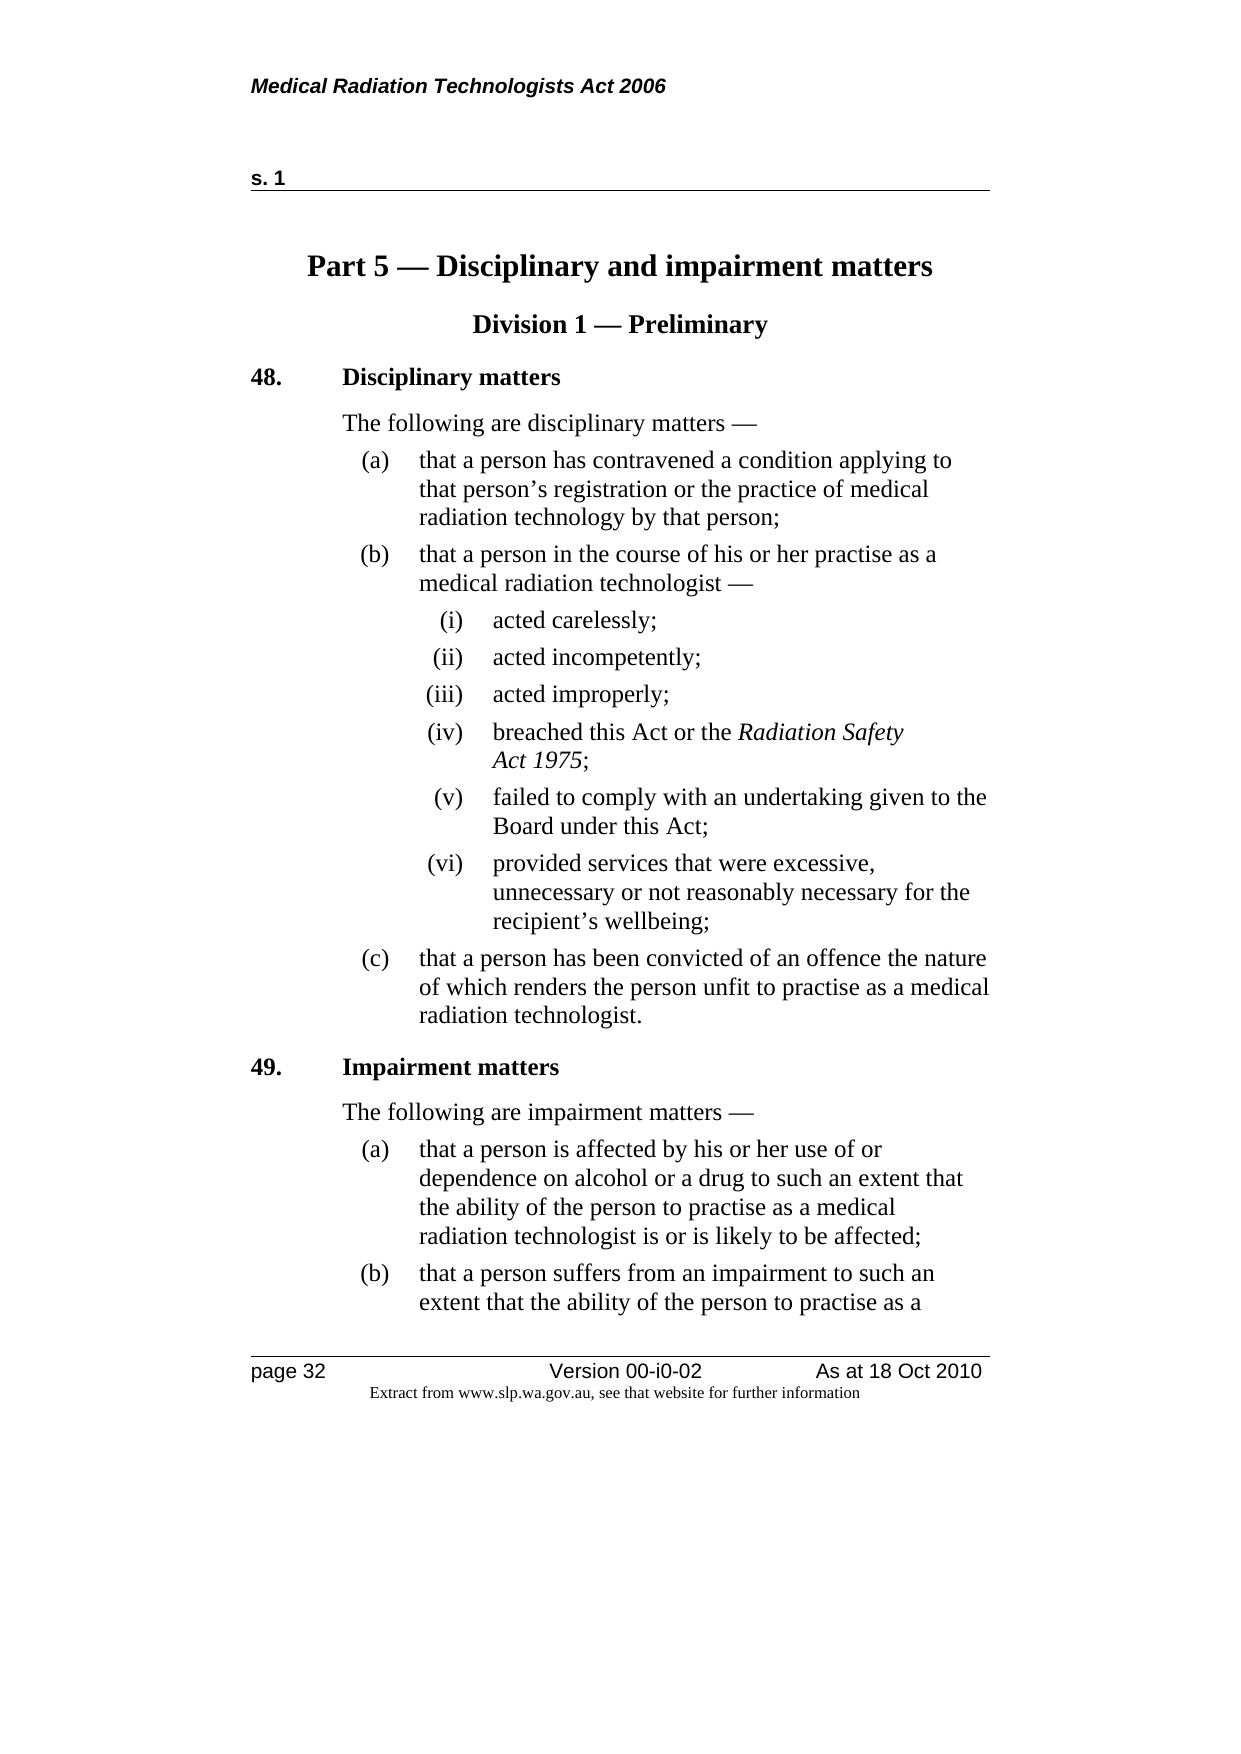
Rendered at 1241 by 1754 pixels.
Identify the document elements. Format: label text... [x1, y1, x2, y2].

text (vi) provided services that were excessive, unnecessary or not reasonably necessary for the recipient’s wellbeing; [251, 848, 990, 934]
text (i) acted carelessly; [251, 605, 990, 634]
text The following are impairment matters — [251, 1097, 990, 1126]
subtitle Part 5 — Disciplinary and impairment matters [251, 247, 990, 283]
text (c) that a person has been convicted of an offence the nature of which renders the person unfit to practise as a medical radiation technologist. [251, 943, 990, 1029]
subtitle 49. Impairment matters [251, 1052, 990, 1081]
text (a) that a person has contravened a condition applying to that person’s registration or the practice of medical radiation technology by that person; [251, 445, 990, 531]
text (b) that a person in the course of his or her practise as a medical radiation technologist — [251, 539, 990, 597]
text (iii) acted improperly; [251, 679, 990, 708]
text (v) failed to comply with an undertaking given to the Board under this Act; [251, 782, 990, 840]
subtitle 48. Disciplinary matters [251, 362, 990, 391]
text (a) that a person is affected by his or her use of or dependence on alcohol or a drug to such an extent that the ability of the person to practise as a medical radiation technologist is or is likely to be affected; [251, 1134, 990, 1249]
text (ii) acted incompetently; [251, 642, 990, 671]
subtitle Division 1 — Preliminary [251, 308, 990, 339]
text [251, 1258, 990, 1315]
text The following are disciplinary matters — [251, 408, 990, 437]
text (iv) breached this Act or the Radiation Safety Act 1975; [251, 717, 990, 774]
